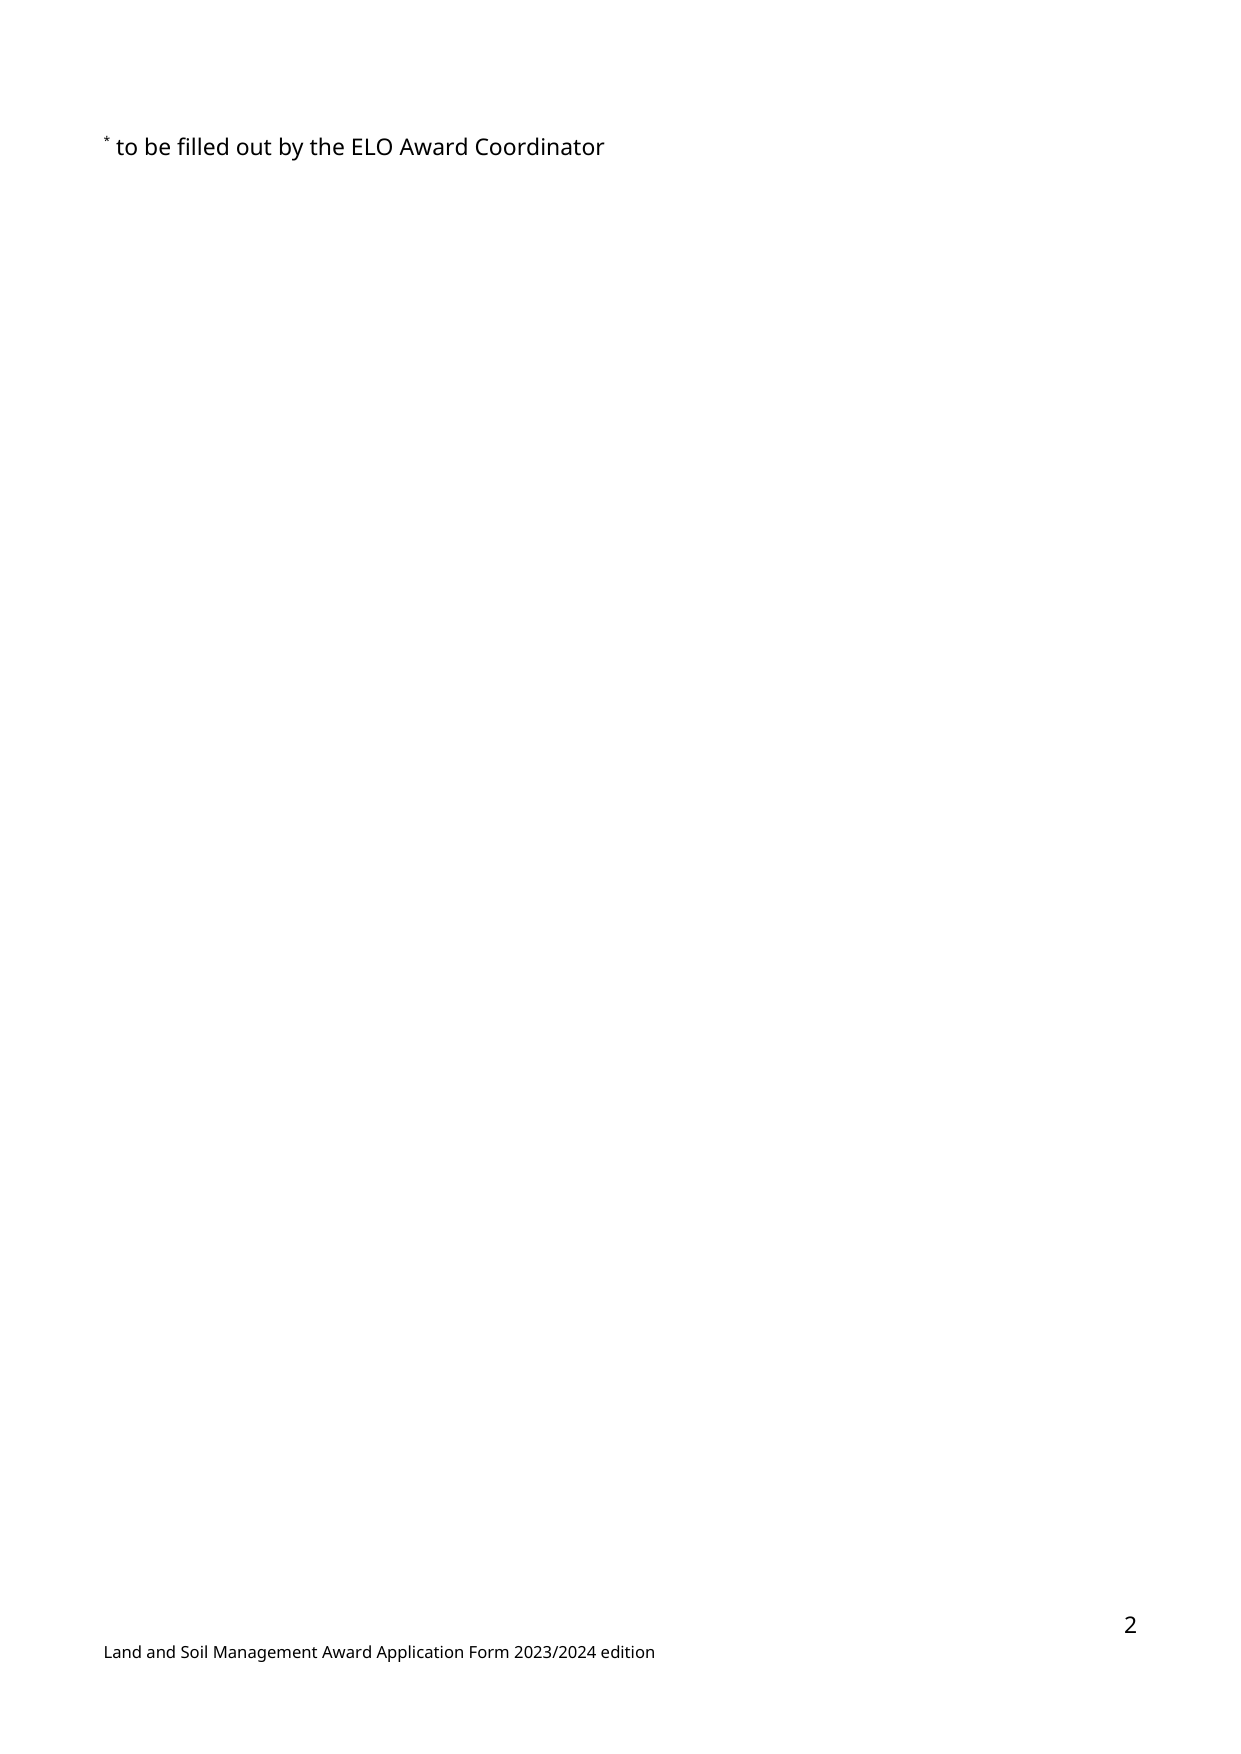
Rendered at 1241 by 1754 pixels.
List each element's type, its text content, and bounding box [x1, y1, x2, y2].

text * to be filled out by the ELO Award Coordinator [103, 131, 1137, 162]
